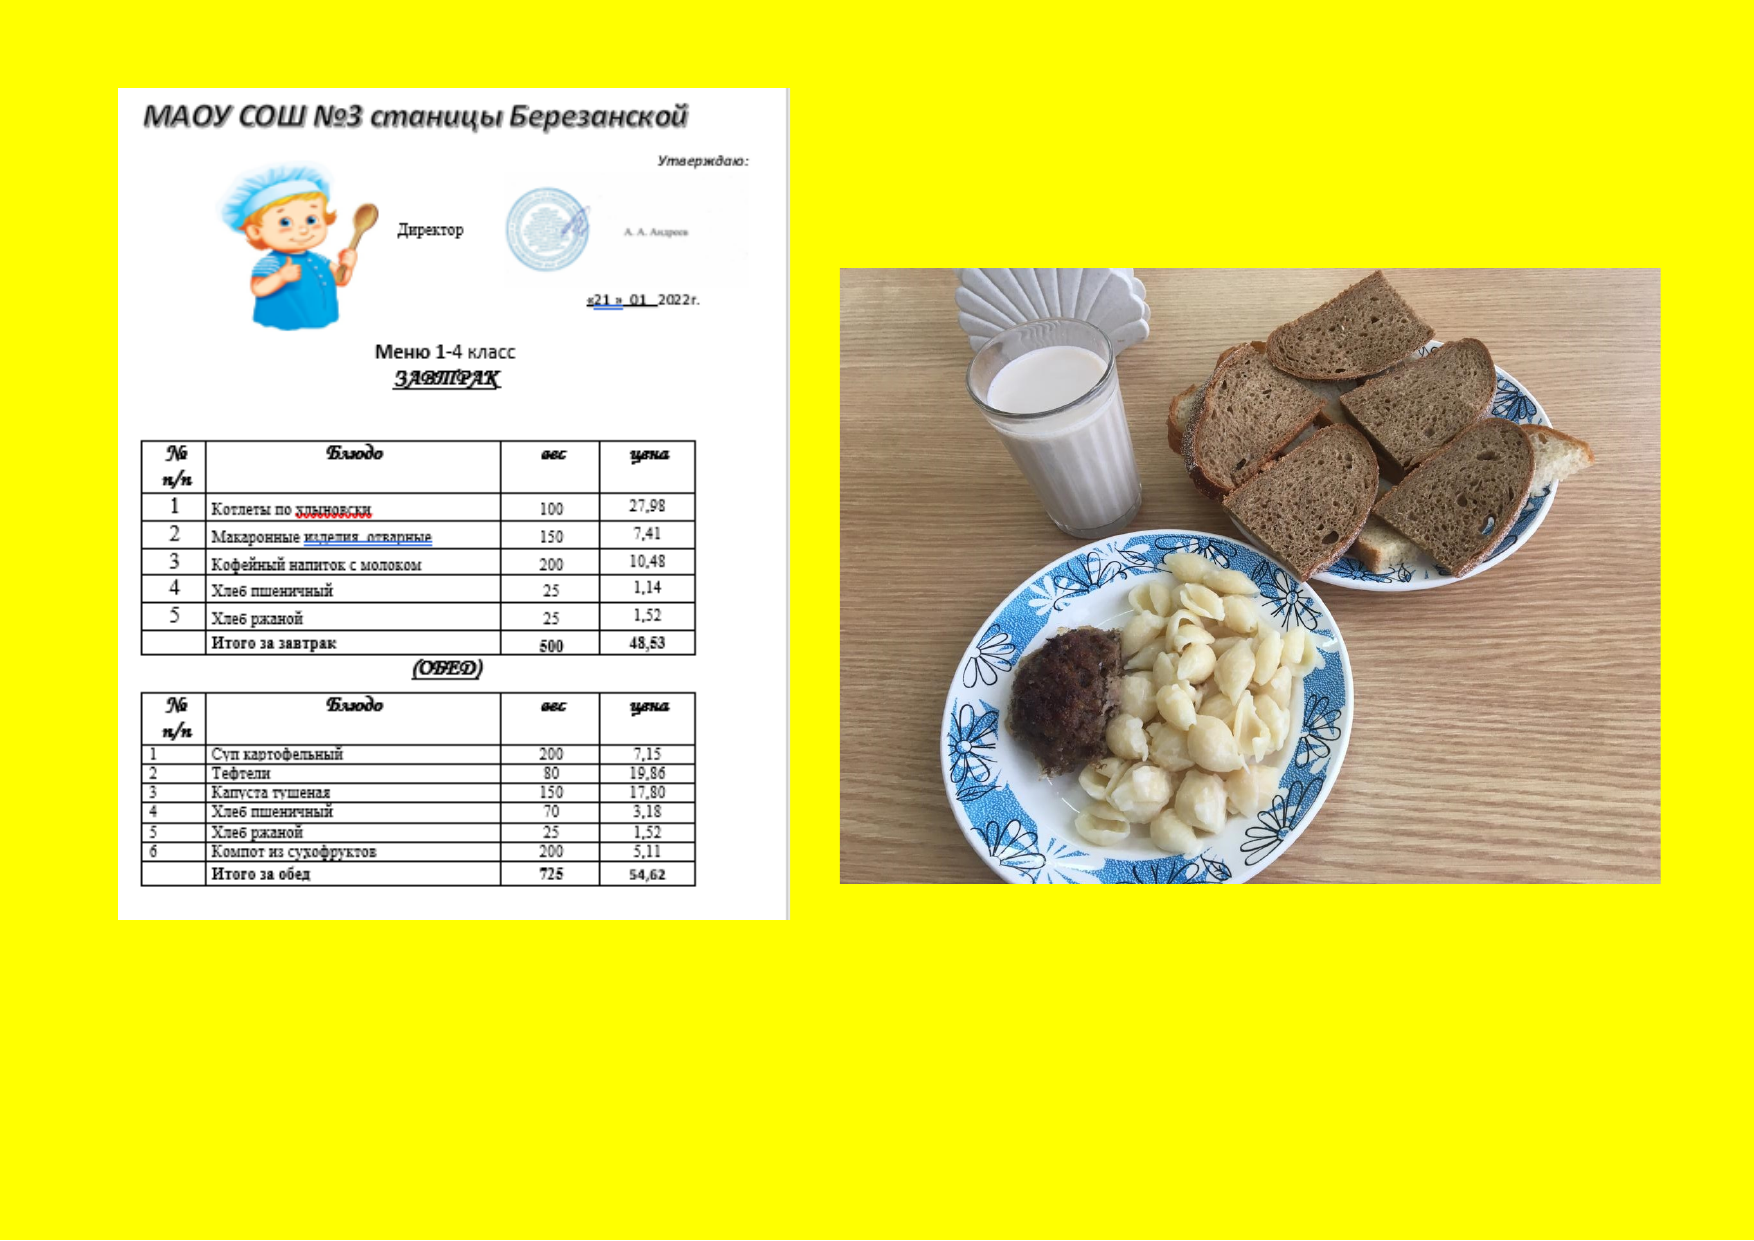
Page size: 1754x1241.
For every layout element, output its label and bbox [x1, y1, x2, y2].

picture [118, 88, 790, 920]
picture [839, 268, 1661, 884]
